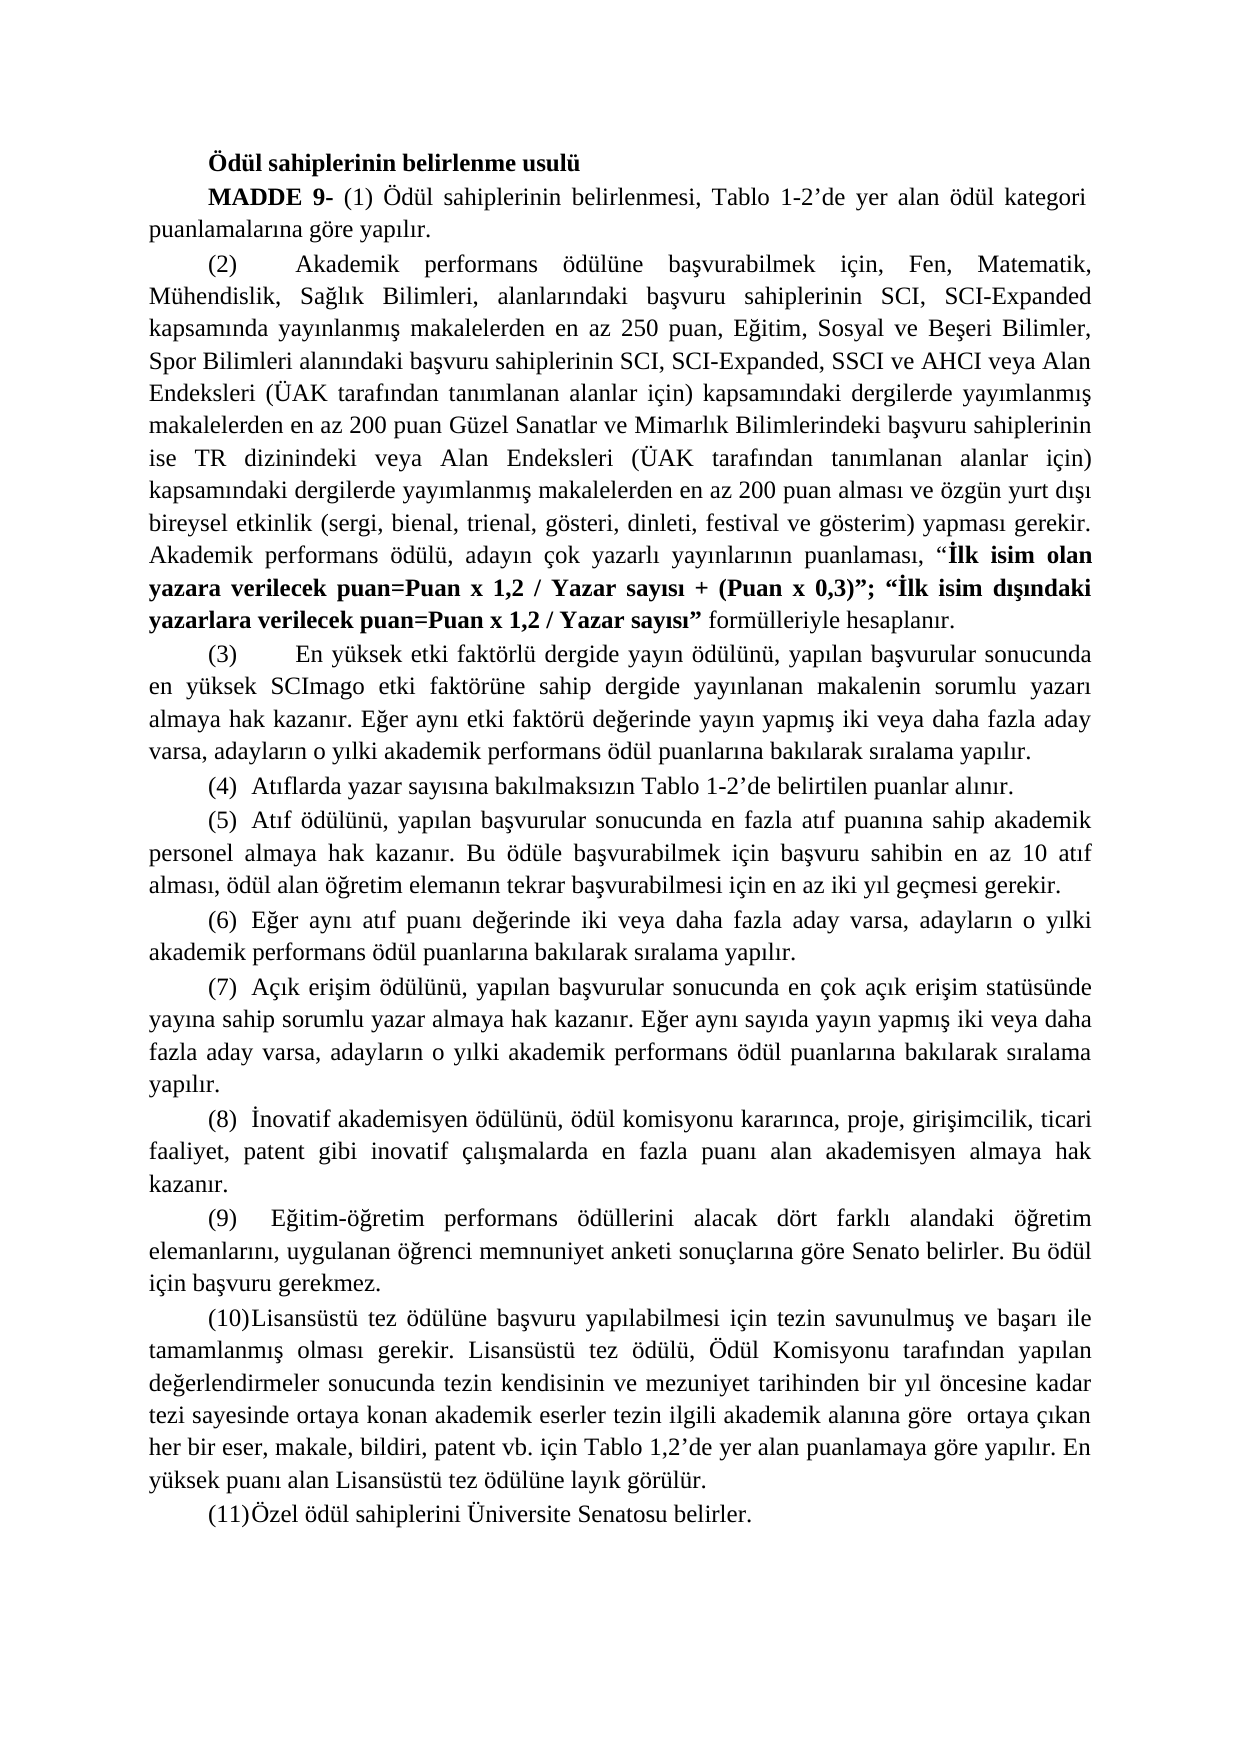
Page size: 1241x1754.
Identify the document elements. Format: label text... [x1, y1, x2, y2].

list En yüksek etki faktörlü dergide yayın ödülünü, yapılan başvurular sonucunda en yüksek SCImago etki faktörüne sahip dergide yayınlanan makalenin sorumlu yazarı almaya hak kazanır. Eğer aynı etki faktörü değerinde yayın yapmış iki veya daha fazla aday varsa, adayların o yılki akademik performans ödül puanlarına bakılarak sıralama yapılır. [149, 639, 1092, 765]
list Akademik performans ödülüne başvurabilmek için, Fen, Matematik, Mühendislik, Sağlık Bilimleri, alanlarındaki başvuru sahiplerinin SCI, SCI-Expanded kapsamında yayınlanmış makalelerden en az 250 puan, Eğitim, Sosyal ve Beşeri Bilimler, Spor Bilimleri alanındaki başvuru sahiplerinin SCI, SCI-Expanded, SSCI ve AHCI veya Alan Endeksleri (ÜAK tarafından tanımlanan alanlar için) kapsamındaki dergilerde yayımlanmış makalelerden en az 200 puan Güzel Sanatlar ve Mimarlık Bilimlerindeki başvuru sahiplerinin ise TR dizinindeki veya Alan Endeksleri (ÜAK tarafından tanımlanan alanlar için) kapsamındaki dergilerde yayımlanmış makalelerden en az 200 puan alması ve özgün yurt dışı bireysel etkinlik (sergi, bienal, trienal, gösteri, dinleti, festival ve gösterim) yapması gerekir. Akademik performans ödülü, adayın çok yazarlı yayınlarının puanlaması, “İlk isim olan yazara verilecek puan=Puan x 1,2 / Yazar sayısı + (Puan x 0,3)”; “İlk isim dışındaki yazarlara verilecek puan=Puan x 1,2 / Yazar sayısı” formülleriyle hesaplanır. [149, 249, 1092, 634]
list Açık erişim ödülünü, yapılan başvurular sonucunda en çok açık erişim statüsünde yayına sahip sorumlu yazar almaya hak kazanır. Eğer aynı sayıda yayın yapmış iki veya daha fazla aday varsa, adayların o yılki akademik performans ödül puanlarına bakılarak sıralama yapılır. [149, 972, 1092, 1098]
list Atıflarda yazar sayısına bakılmaksızın Tablo 1-2’de belirtilen puanlar alınır. [149, 771, 1092, 799]
list Eğitim-öğretim performans ödüllerini alacak dört farklı alandaki öğretim elemanlarını, uygulanan öğrenci memnuniyet anketi sonuçlarına göre Senato belirler. Bu ödül için başvuru gerekmez. [149, 1203, 1092, 1297]
list Lisansüstü tez ödülüne başvuru yapılabilmesi için tezin savunulmuş ve başarı ile tamamlanmış olması gerekir. Lisansüstü tez ödülü, Ödül Komisyonu tarafından yapılan değerlendirmeler sonucunda tezin kendisinin ve mezuniyet tarihinden bir yıl öncesine kadar tezi sayesinde ortaya konan akademik eserler tezin ilgili akademik alanına göre ortaya çıkan her bir eser, makale, bildiri, patent vb. için Tablo 1,2’de yer alan puanlamaya göre yapılır. En yüksek puanı alan Lisansüstü tez ödülüne layık görülür. [149, 1303, 1092, 1493]
list Atıf ödülünü, yapılan başvurular sonucunda en fazla atıf puanına sahip akademik personel almaya hak kazanır. Bu ödüle başvurabilmek için başvuru sahibin en az 10 atıf alması, ödül alan öğretim elemanın tekrar başvurabilmesi için en az iki yıl geçmesi gerekir. [149, 805, 1092, 899]
subtitle Ödül sahiplerinin belirlenme usulü [149, 148, 1087, 176]
text MADDE 9- (1) Ödül sahiplerinin belirlenmesi, Tablo 1-2’de yer alan ödül kategori puanlamalarına göre yapılır. [149, 182, 1087, 243]
list Eğer aynı atıf puanı değerinde iki veya daha fazla aday varsa, adayların o yılki akademik performans ödül puanlarına bakılarak sıralama yapılır. [149, 905, 1092, 966]
list Özel ödül sahiplerini Üniversite Senatosu belirler. [149, 1499, 1092, 1528]
list İnovatif akademisyen ödülünü, ödül komisyonu kararınca, proje, girişimcilik, ticari faaliyet, patent gibi inovatif çalışmalarda en fazla puanı alan akademisyen almaya hak kazanır. [149, 1104, 1092, 1197]
